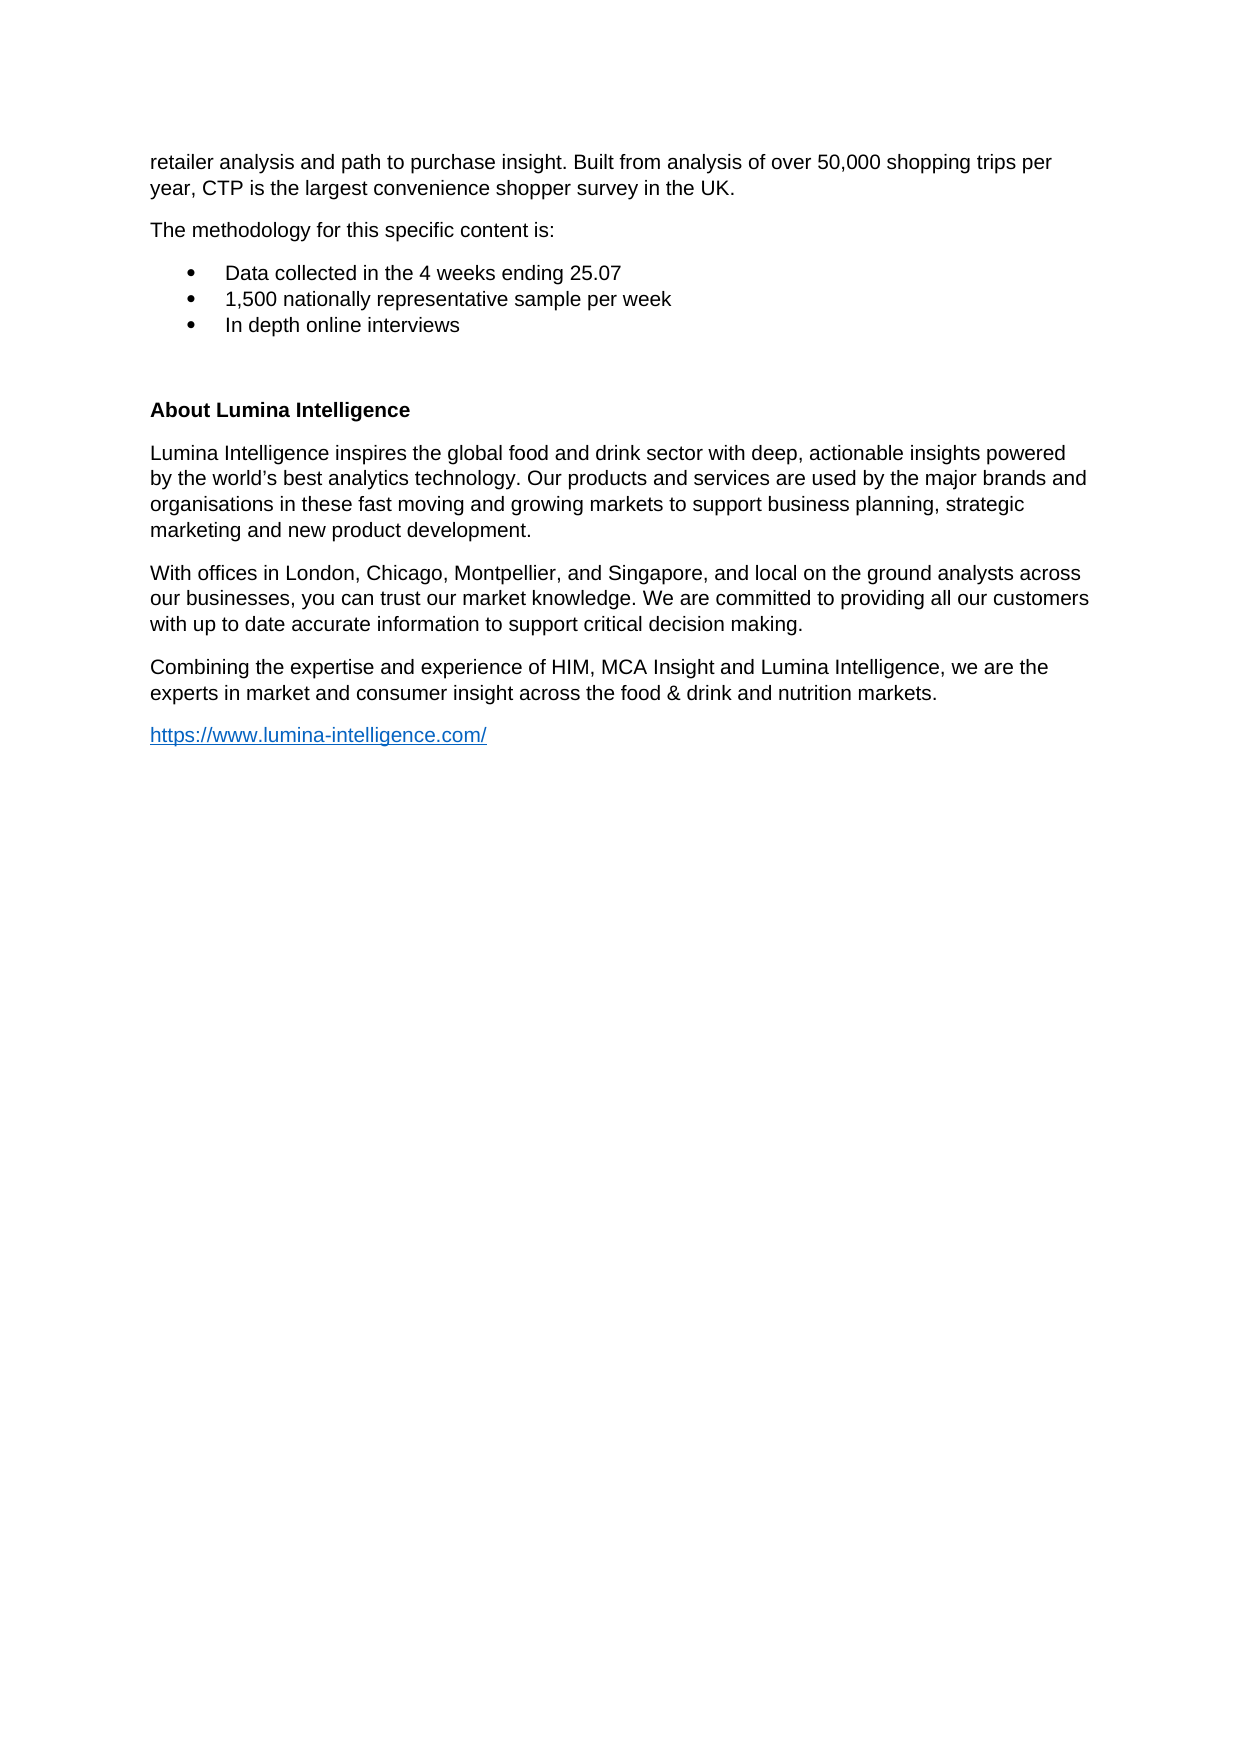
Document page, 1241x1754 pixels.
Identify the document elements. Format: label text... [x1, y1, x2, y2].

text https://www.lumina-intelligence.com/ [150, 723, 1090, 747]
text The methodology for this specific content is: [150, 218, 1090, 242]
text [150, 150, 1090, 200]
list In depth online interviews [187, 313, 1090, 337]
text With offices in London, Chicago, Montpellier, and Singapore, and local on the ground analysts across our businesses, you can trust our market knowledge. We are committed to providing all our customers with up to date accurate information to support critical decision making. [150, 560, 1090, 636]
text Combining the expertise and experience of HIM, MCA Insight and Lumina Intelligence, we are the experts in market and consumer insight across the food & drink and nutrition markets. [150, 654, 1090, 704]
text About Lumina Intelligence [150, 398, 1090, 422]
list Data collected in the 4 weeks ending 25.07 [187, 261, 1090, 285]
text Lumina Intelligence inspires the global food and drink sector with deep, actionable insights powered by the world’s best analytics technology. Our products and services are used by the major brands and organisations in these fast moving and growing markets to support business planning, strategic marketing and new product development. [150, 440, 1090, 542]
list 1,500 nationally representative sample per week [187, 287, 1090, 311]
